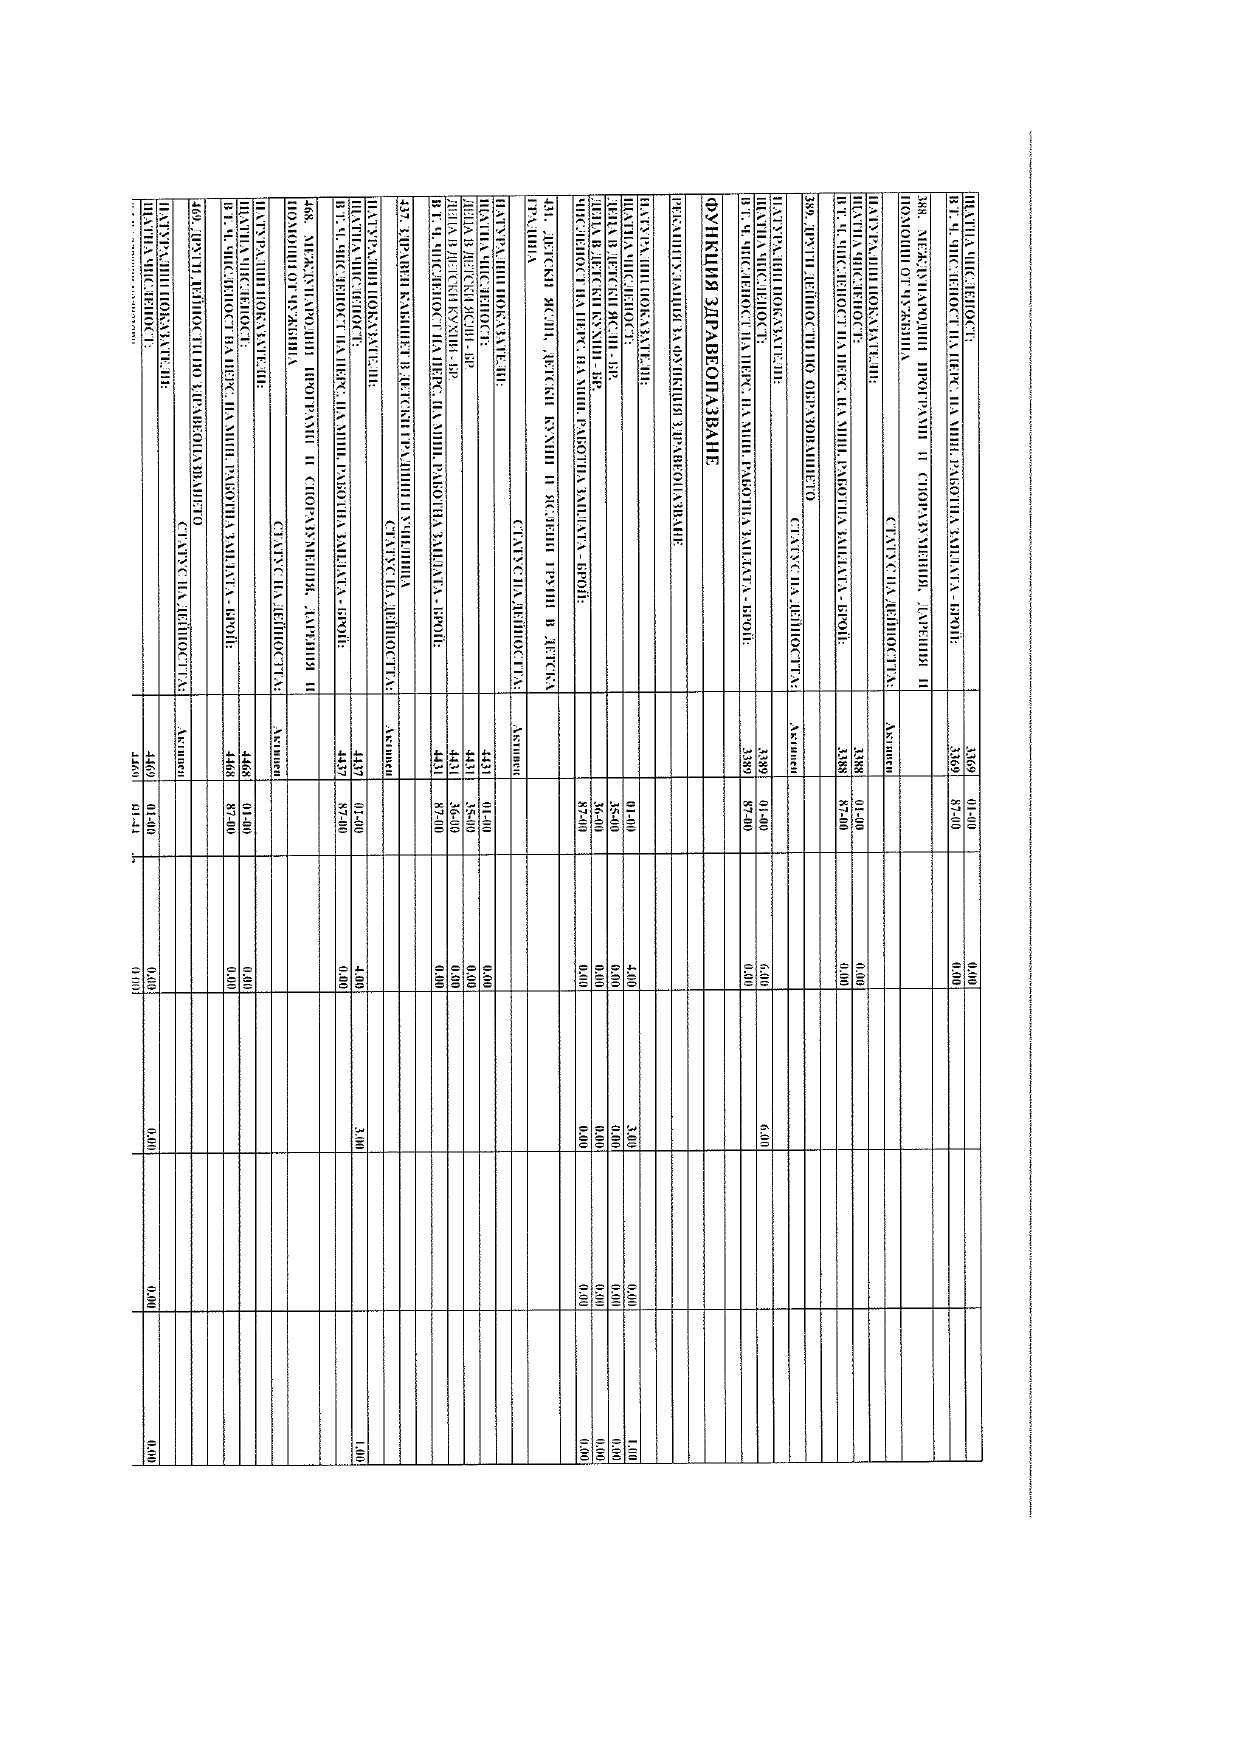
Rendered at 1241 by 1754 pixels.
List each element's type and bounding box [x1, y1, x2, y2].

picture [118, 118, 1123, 1538]
